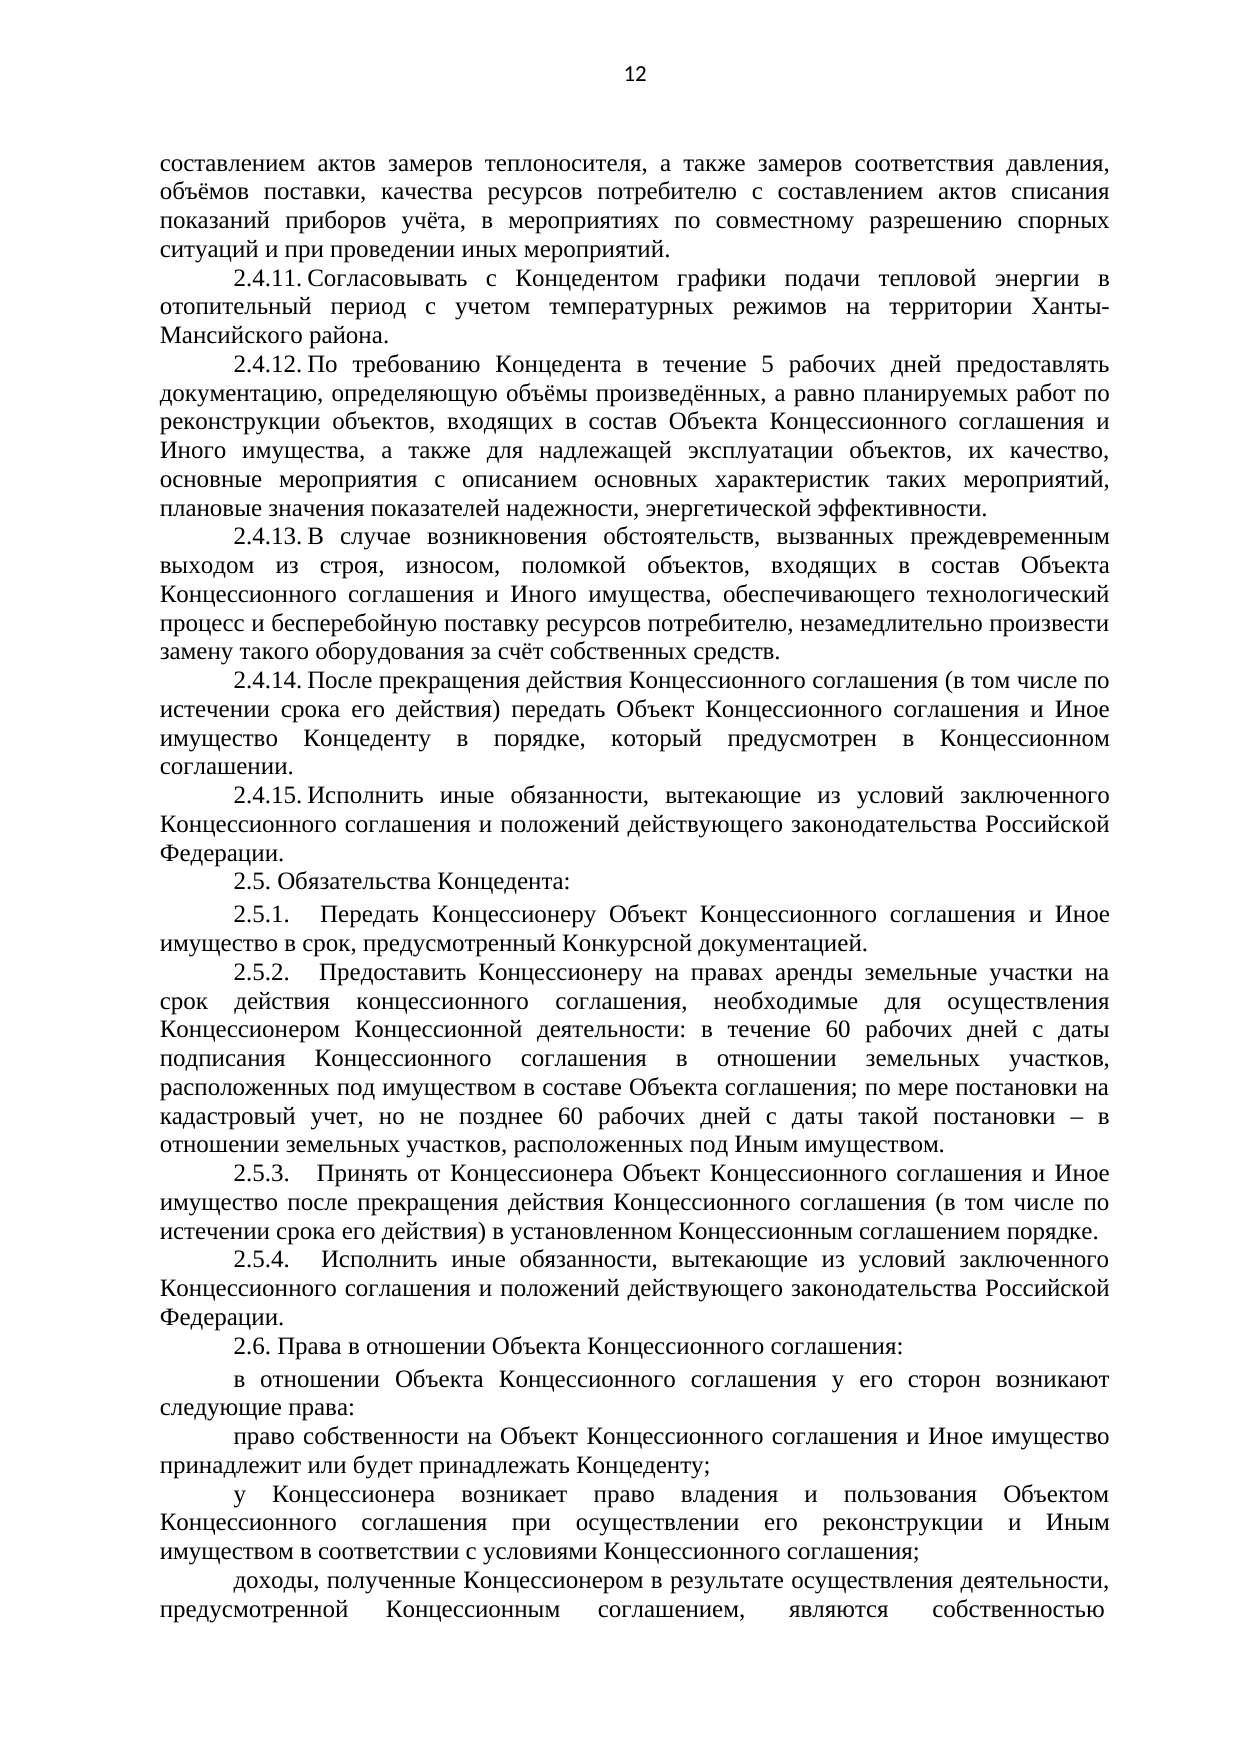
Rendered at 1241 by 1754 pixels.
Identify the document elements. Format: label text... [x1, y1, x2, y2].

text 2.5.2. Предоставить Концессионеру на правах аренды земельные участки на срок действия концессионного соглашения, необходимые для осуществления Концессионером Концессионной деятельности: в течение 60 рабочих дней с даты подписания Концессионного соглашения в отношении земельных участков, расположенных под имуществом в составе Объекта соглашения; по мере постановки на кадастровый учет, но не позднее 60 рабочих дней с даты такой постановки – в отношении земельных участков, расположенных под Иным имуществом. [159, 957, 1110, 1158]
text 2.5.3. Принять от Концессионера Объект Концессионного соглашения и Иное имущество после прекращения действия Концессионного соглашения (в том числе по истечении срока его действия) в установленном Концессионным соглашением порядке. [159, 1158, 1110, 1244]
text 2.5.1. Передать Концессионеру Объект Концессионного соглашения и Иное имущество в срок, предусмотренный Конкурсной документацией. [159, 899, 1110, 957]
text доходы, полученные Концессионером в результате осуществления деятельности, предусмотренной Концессионным соглашением, являются собственностью [159, 1565, 1110, 1622]
text в отношении Объекта Концессионного соглашения у его сторон возникают следующие права: [159, 1364, 1110, 1421]
text право собственности на Объект Концессионного соглашения и Иное имущество принадлежит или будет принадлежать Концеденту; [159, 1421, 1110, 1479]
text 2.5.4. Исполнить иные обязанности, вытекающие из условий заключенного Концессионного соглашения и положений действующего законодательства Российской Федерации. [159, 1244, 1110, 1331]
list В случае возникновения обстоятельств, вызванных преждевременным выходом из строя, износом, поломкой объектов, входящих в состав Объекта Концессионного соглашения и Иного имущества, обеспечивающего технологический процесс и бесперебойную поставку ресурсов потребителю, незамедлительно произвести замену такого оборудования за счёт собственных средств. [159, 521, 1110, 665]
subtitle 2.6. Права в отношении Объекта Концессионного соглашения: [159, 1331, 1110, 1359]
list После прекращения действия Концессионного соглашения (в том числе по истечении срока его действия) передать Объект Концессионного соглашения и Иное имущество Концеденту в порядке, который предусмотрен в Концессионном соглашении. [159, 665, 1110, 780]
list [159, 148, 1110, 263]
list Согласовывать с Концедентом графики подачи тепловой энергии в отопительный период с учетом температурных режимов на территории Ханты-Мансийского района. [159, 263, 1110, 349]
subtitle 2.5. Обязательства Концедента: [159, 866, 1110, 895]
list По требованию Концедента в течение 5 рабочих дней предоставлять документацию, определяющую объёмы произведённых, а равно планируемых работ по реконструкции объектов, входящих в состав Объекта Концессионного соглашения и Иного имущества, а также для надлежащей эксплуатации объектов, их качество, основные мероприятия с описанием основных характеристик таких мероприятий, плановые значения показателей надежности, энергетической эффективности. [159, 349, 1110, 521]
text у Концессионера возникает право владения и пользования Объектом Концессионного соглашения при осуществлении его реконструкции и Иным имуществом в соответствии с условиями Концессионного соглашения; [159, 1479, 1110, 1565]
list Исполнить иные обязанности, вытекающие из условий заключенного Концессионного соглашения и положений действующего законодательства Российской Федерации. [159, 780, 1110, 866]
